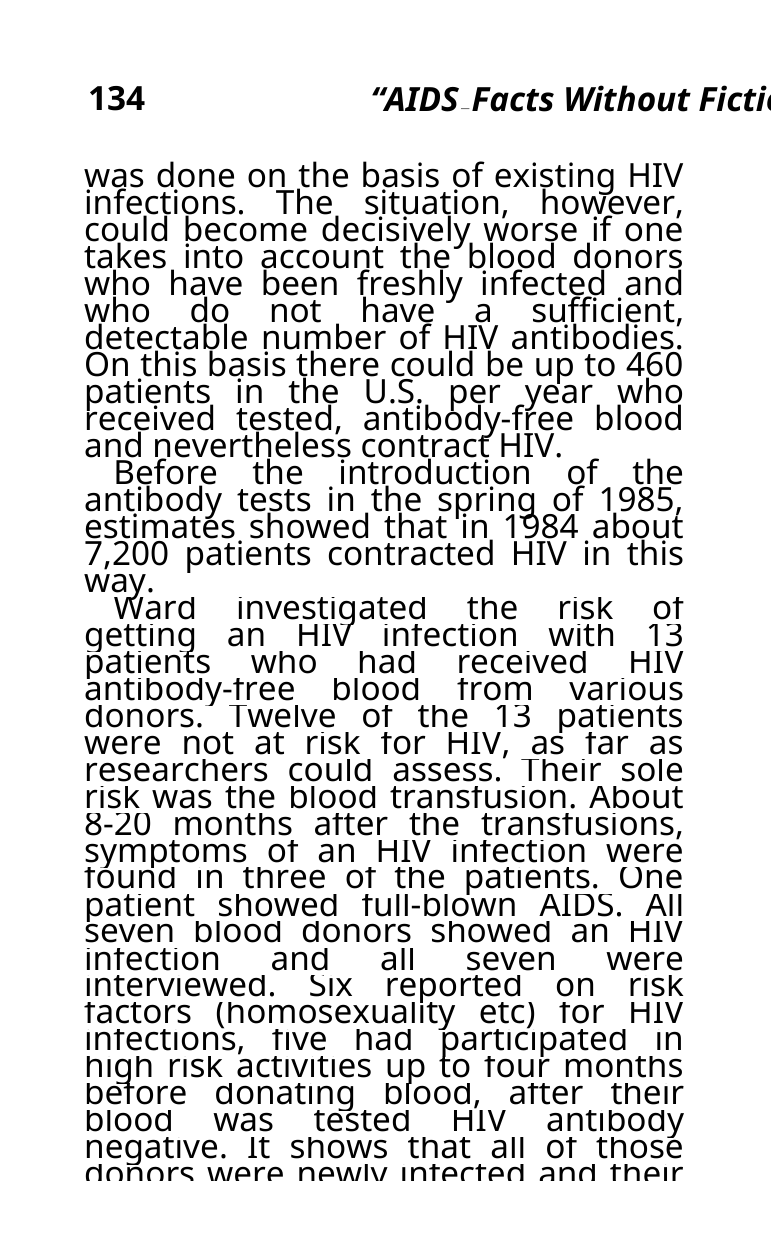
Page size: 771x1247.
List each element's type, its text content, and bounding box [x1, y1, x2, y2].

text Ward investigated the risk of getting an HIV infection with 13 patients who had received HIV antibody-free blood from various donors. Twelve of the 13 patients were not at risk for HIV, as far as researchers could assess. Their sole risk was the blood transfusion. About 8-20 months after the transfusions, symptoms of an HIV infection were found in three of the patients. One patient showed full-blown AIDS. All seven blood donors showed an HIV infection and all seven were interviewed. Six reported on risk factors (homosexuality etc) for HIV infections, five had participated in high risk activities up to four months before donating blood, after their blood was tested HIV antibody negative. It shows that all of those donors were newly infected and their blood was antibody negative at the time of the donation. [84, 598, 684, 1181]
text 134 [88, 84, 145, 117]
text Before the introduction of the antibody tests in the spring of 1985, estimates showed that in 1984 about 7,200 patients contracted HIV in this way. [84, 463, 684, 598]
text was done on the basis of existing HIV infections. The situation, however, could become decisively worse if one takes into account the blood donors who have been freshly infected and who do not have a sufficient, detectable number of HIV antibodies. On this basis there could be up to 460 patients in the U.S. per year who received tested, antibody-free blood and nevertheless contract HIV. [84, 166, 684, 463]
text “AIDS — Facts Without Fiction” [370, 85, 771, 118]
